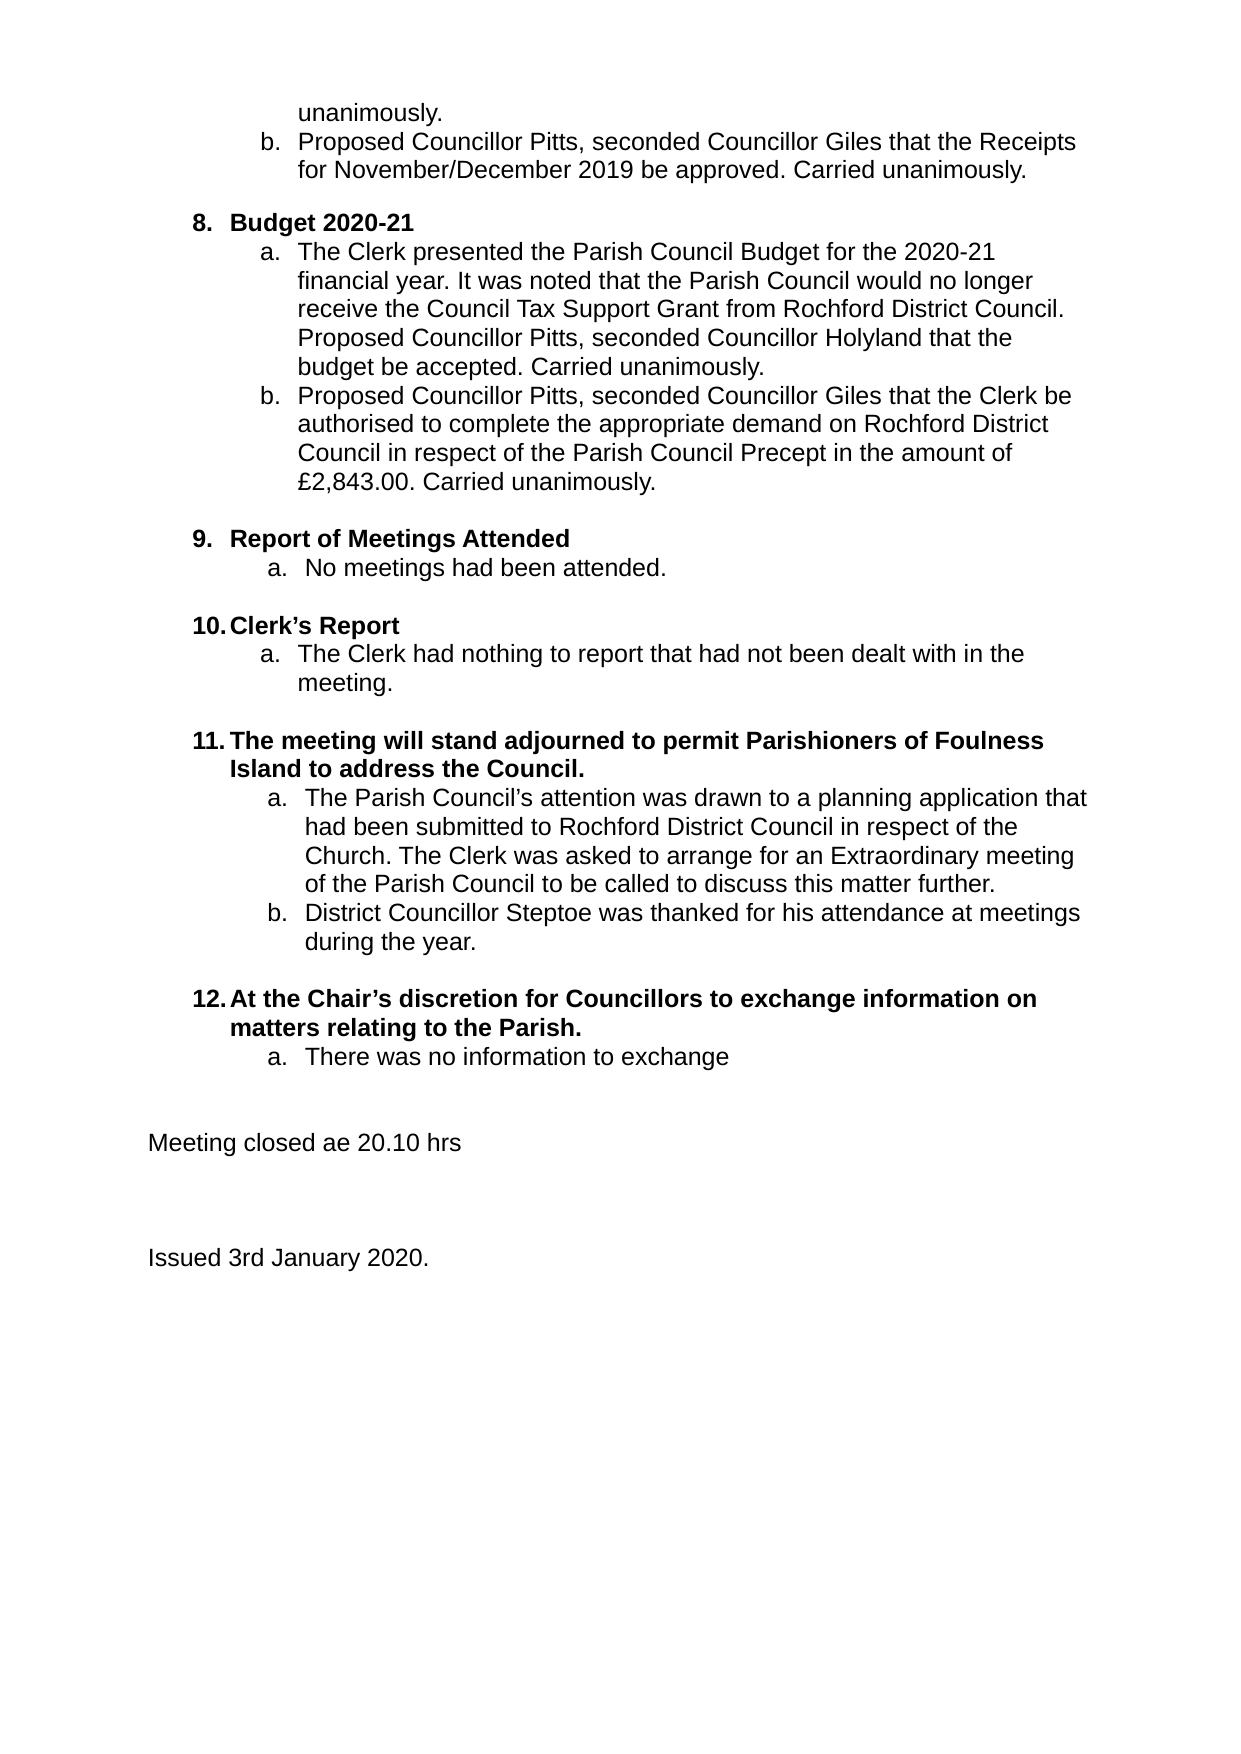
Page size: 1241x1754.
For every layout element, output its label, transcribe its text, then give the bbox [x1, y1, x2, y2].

list District Councillor Steptoe was thanked for his attendance at meetings during the year. [267, 898, 1092, 956]
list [260, 98, 1092, 127]
list The meeting will stand adjourned to permit Parishioners of Foulness Island to address the Council. [192, 726, 1092, 783]
list The Clerk had nothing to report that had not been dealt with in the meeting. [260, 639, 1092, 697]
list The Clerk presented the Parish Council Budget for the 2020-21 financial year. It was noted that the Parish Council would no longer receive the Council Tax Support Grant from Rochford District Council. Proposed Councillor Pitts, seconded Councillor Holyland that the budget be accepted. Carried unanimously. [260, 237, 1092, 381]
list Report of Meetings Attended [192, 524, 1092, 553]
list The Parish Council’s attention was drawn to a planning application that had been submitted to Rochford District Council in respect of the Church. The Clerk was asked to arrange for an Extraordinary meeting of the Parish Council to be called to discuss this matter further. [267, 783, 1092, 898]
list No meetings had been attended. [267, 553, 1092, 582]
text Issued 3rd January 2020. [148, 1243, 1092, 1272]
list Budget 2020-21 [192, 208, 1092, 237]
text Meeting closed ae 20.10 hrs [148, 1128, 1092, 1157]
list Proposed Councillor Pitts, seconded Councillor Giles that the Receipts for November/December 2019 be approved. Carried unanimously. [260, 127, 1092, 184]
list Clerk’s Report [192, 611, 1092, 639]
list Proposed Councillor Pitts, seconded Councillor Giles that the Clerk be authorised to complete the appropriate demand on Rochford District Council in respect of the Parish Council Precept in the amount of £2,843.00. Carried unanimously. [260, 381, 1092, 496]
list At the Chair’s discretion for Councillors to exchange information on matters relating to the Parish. [192, 984, 1092, 1042]
list There was no information to exchange [267, 1042, 1092, 1071]
